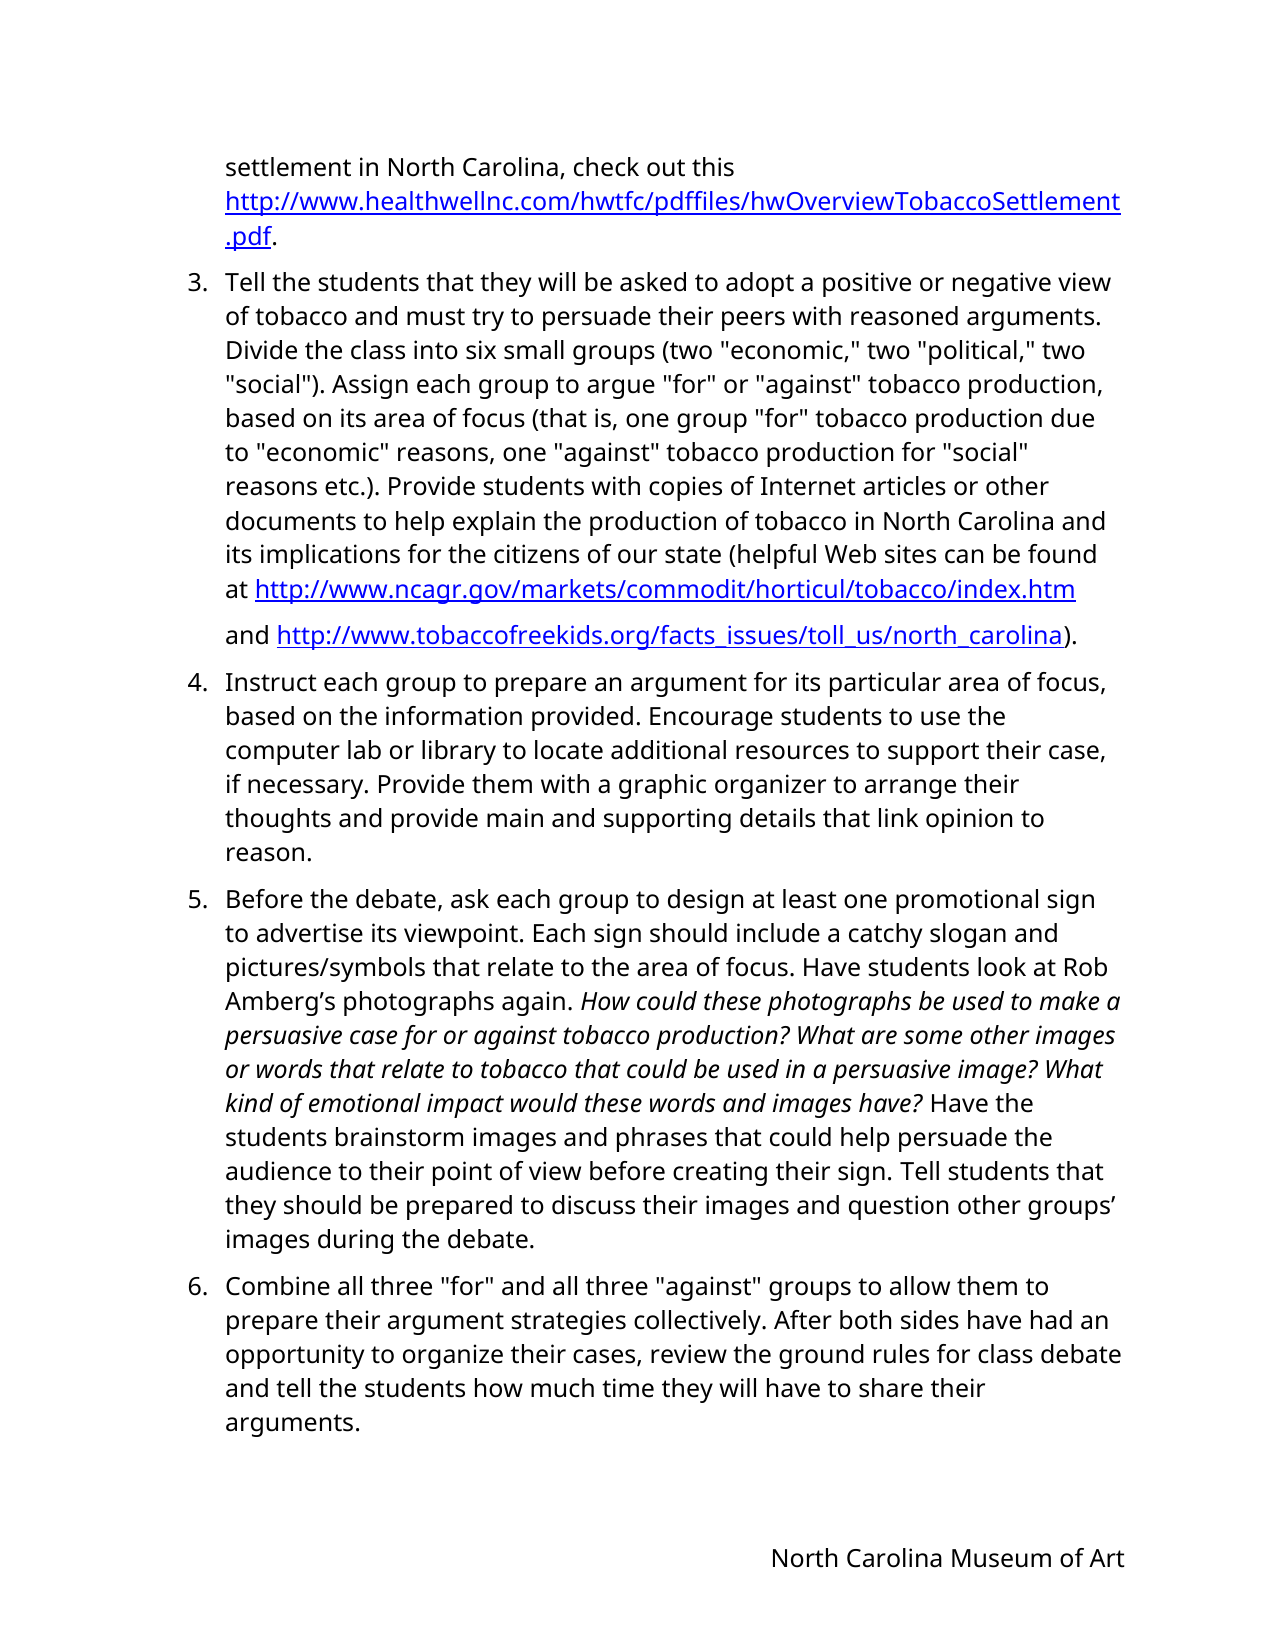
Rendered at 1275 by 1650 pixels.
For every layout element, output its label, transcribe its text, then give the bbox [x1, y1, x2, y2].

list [187, 150, 1125, 252]
list Instruct each group to prepare an argument for its particular area of focus, based on the information provided. Encourage students to use the computer lab or library to locate additional resources to support their case, if necessary. Provide them with a graphic organizer to arrange their thoughts and provide main and supporting details that link opinion to reason. [187, 664, 1125, 869]
list Before the debate, ask each group to design at least one promotional sign to advertise its viewpoint. Each sign should include a catchy slogan and pictures/symbols that relate to the area of focus. Have students look at Rob Amberg’s photographs again. How could these photographs be used to make a persuasive case for or against tobacco production? What are some other images or words that relate to tobacco that could be used in a persuasive image? What kind of emotional impact would these words and images have? Have the students brainstorm images and phrases that could help persuade the audience to their point of view before creating their sign. Tell students that they should be prepared to discuss their images and question other groups’ images during the debate. [187, 881, 1125, 1256]
list Combine all three "for" and all three "against" groups to allow them to prepare their argument strategies collectively. After both sides have had an opportunity to organize their cases, review the ground rules for class debate and tell the students how much time they will have to share their arguments. [187, 1268, 1125, 1439]
text and http://www.tobaccofreekids.org/facts_issues/toll_us/north_carolina). [225, 618, 1125, 652]
list Tell the students that they will be asked to adopt a positive or negative view of tobacco and must try to persuade their peers with reasoned arguments. Divide the class into six small groups (two "economic," two "political," two "social"). Assign each group to argue "for" or "against" tobacco production, based on its area of focus (that is, one group "for" tobacco production due to "economic" reasons, one "against" tobacco production for "social" reasons etc.). Provide students with copies of Internet articles or other documents to help explain the production of tobacco in North Carolina and its implications for the citizens of our state (helpful Web sites can be found at http://www.ncagr.gov/markets/commodit/horticul/tobacco/index.htm [187, 265, 1125, 605]
